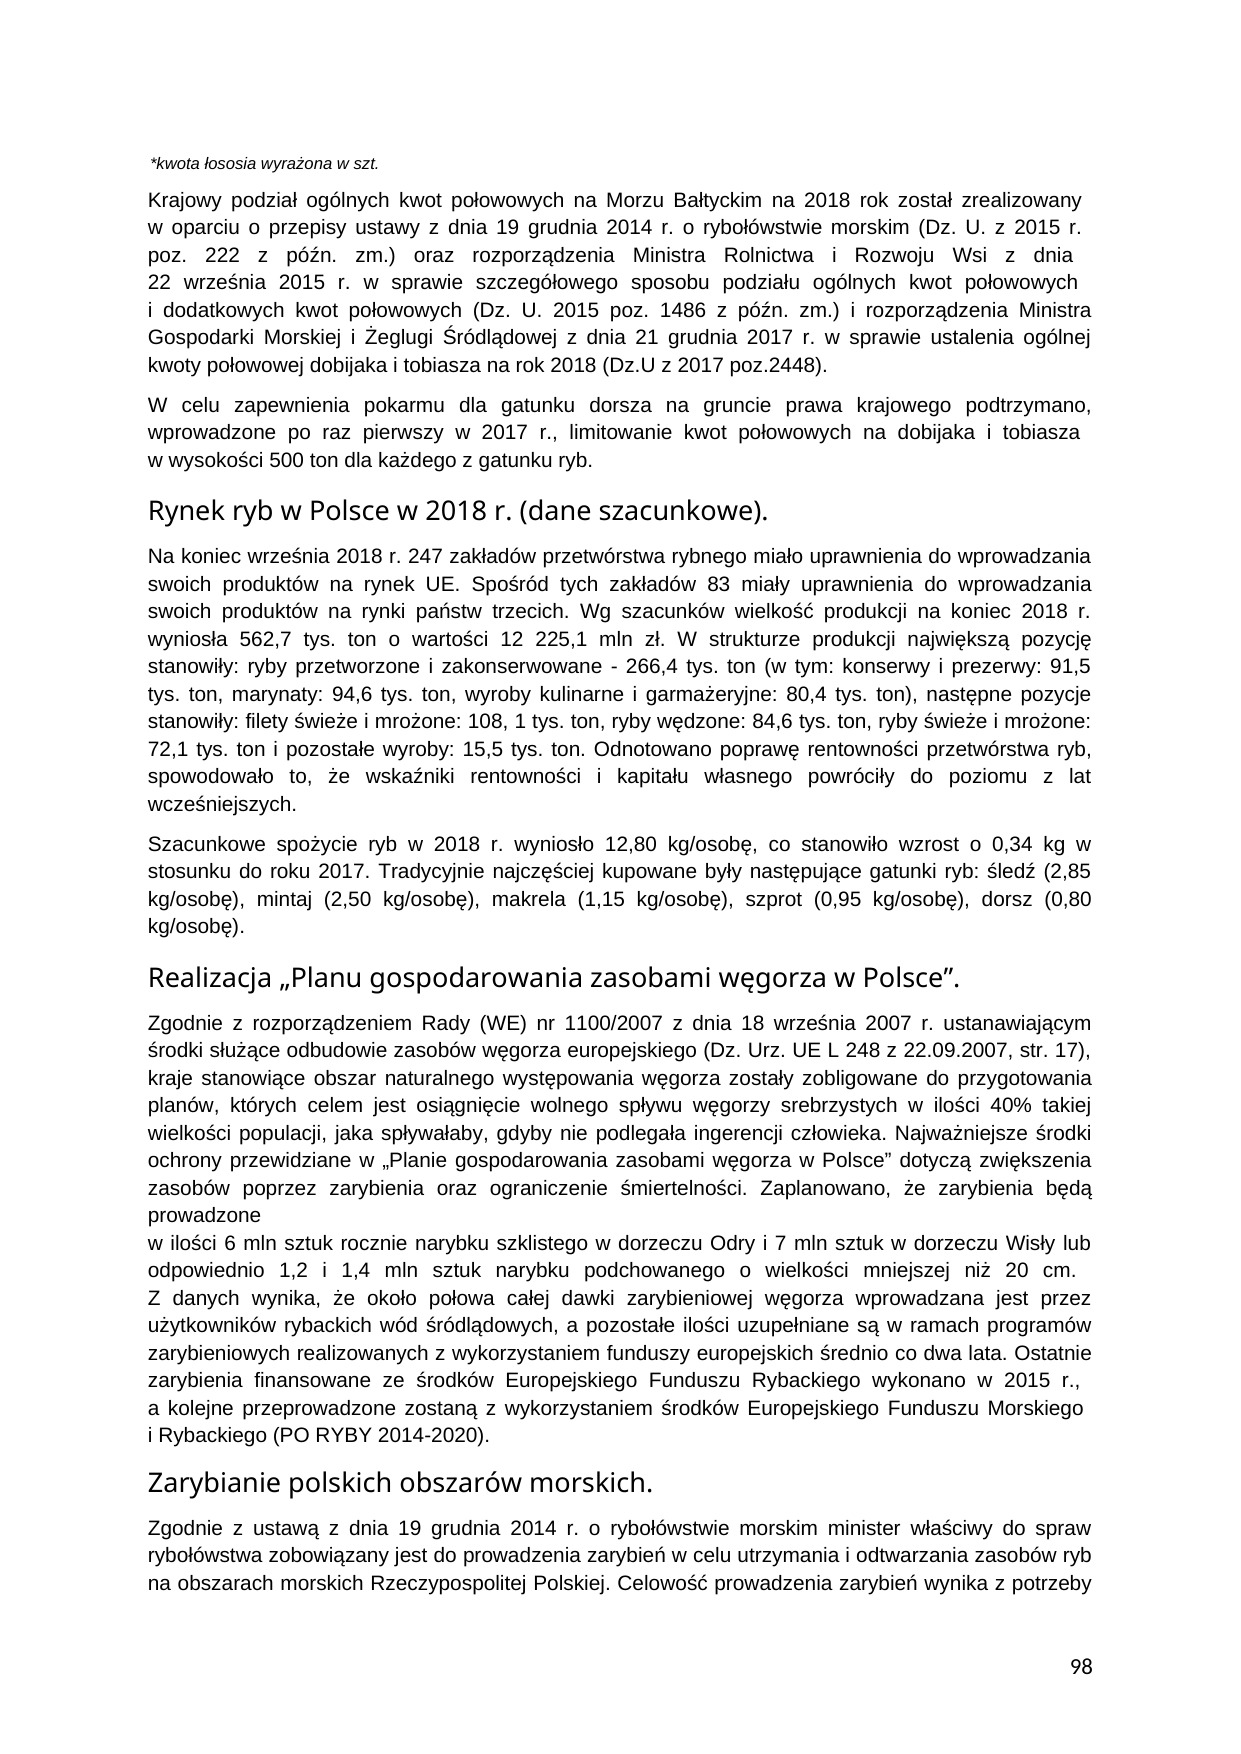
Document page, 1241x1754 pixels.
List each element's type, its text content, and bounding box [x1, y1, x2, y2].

text W celu zapewnienia pokarmu dla gatunku dorsza na gruncie prawa krajowego podtrzymano, wprowadzone po raz pierwszy w 2017 r., limitowanie kwot połowowych na dobijaka i tobiasza w wysokości 500 ton dla każdego z gatunku ryb. [148, 393, 1093, 472]
subtitle Rynek ryb w Polsce w 2018 r. (dane szacunkowe). [148, 492, 1093, 529]
text Na koniec września 2018 r. 247 zakładów przetwórstwa rybnego miało uprawnienia do wprowadzania swoich produktów na rynek UE. Spośród tych zakładów 83 miały uprawnienia do wprowadzania swoich produktów na rynki państw trzecich. Wg szacunków wielkość produkcji na koniec 2018 r. wyniosła 562,7 tys. ton o wartości 12 225,1 mln zł. W strukturze produkcji największą pozycję stanowiły: ryby przetworzone i zakonserwowane - 266,4 tys. ton (w tym: konserwy i prezerwy: 91,5 tys. ton, marynaty: 94,6 tys. ton, wyroby kulinarne i garmażeryjne: 80,4 tys. ton), następne pozycje stanowiły: filety świeże i mrożone: 108, 1 tys. ton, ryby wędzone: 84,6 tys. ton, ryby świeże i mrożone: 72,1 tys. ton i pozostałe wyroby: 15,5 tys. ton. Odnotowano poprawę rentowności przetwórstwa ryb, spowodowało to, że wskaźniki rentowności i kapitału własnego powróciły do poziomu z lat wcześniejszych. [148, 544, 1093, 816]
text Szacunkowe spożycie ryb w 2018 r. wyniosło 12,80 kg/osobę, co stanowiło wzrost o 0,34 kg w stosunku do roku 2017. Tradycyjnie najczęściej kupowane były następujące gatunki ryb: śledź (2,85 kg/osobę), mintaj (2,50 kg/osobę), makrela (1,15 kg/osobę), szprot (0,95 kg/osobę), dorsz (0,80 kg/osobę). [148, 832, 1093, 938]
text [148, 1515, 1093, 1594]
text Zgodnie z rozporządzeniem Rady (WE) nr 1100/2007 z dnia 18 września 2007 r. ustanawiającym środki służące odbudowie zasobów węgorza europejskiego (Dz. Urz. UE L 248 z 22.09.2007, str. 17), kraje stanowiące obszar naturalnego występowania węgorza zostały zobligowane do przygotowania planów, których celem jest osiągnięcie wolnego spływu węgorzy srebrzystych w ilości 40% takiej wielkości populacji, jaka spływałaby, gdyby nie podlegała ingerencji człowieka. Najważniejsze środki ochrony przewidziane w „Planie gospodarowania zasobami węgorza w Polsce” dotyczą zwiększenia zasobów poprzez zarybienia oraz ograniczenie śmiertelności. Zaplanowano, że zarybienia będą prowadzone w ilości 6 mln sztuk rocznie narybku szklistego w dorzeczu Odry i 7 mln sztuk w dorzeczu Wisły lub odpowiednio 1,2 i 1,4 mln sztuk narybku podchowanego o wielkości mniejszej niż 20 cm. Z danych wynika, że około połowa całej dawki zarybieniowej węgorza wprowadzana jest przez użytkowników rybackich wód śródlądowych, a pozostałe ilości uzupełniane są w ramach programów zarybieniowych realizowanych z wykorzystaniem funduszy europejskich średnio co dwa lata. Ostatnie zarybienia finansowane ze środków Europejskiego Funduszu Rybackiego wykonano w 2015 r., a kolejne przeprowadzone zostaną z wykorzystaniem środków Europejskiego Funduszu Morskiego i Rybackiego (PO RYBY 2014-2020). [148, 1011, 1093, 1447]
subtitle Zarybianie polskich obszarów morskich. [148, 1463, 1093, 1500]
text Krajowy podział ogólnych kwot połowowych na Morzu Bałtyckim na 2018 rok został zrealizowany w oparciu o przepisy ustawy z dnia 19 grudnia 2014 r. o rybołówstwie morskim (Dz. U. z 2015 r. poz. 222 z późn. zm.) oraz rozporządzenia Ministra Rolnictwa i Rozwoju Wsi z dnia 22 września 2015 r. w sprawie szczegółowego sposobu podziału ogólnych kwot połowowych i dodatkowych kwot połowowych (Dz. U. 2015 poz. 1486 z późn. zm.) i rozporządzenia Ministra Gospodarki Morskiej i Żeglugi Śródlądowej z dnia 21 grudnia 2017 r. w sprawie ustalenia ogólnej kwoty połowowej dobijaka i tobiasza na rok 2018 (Dz.U z 2017 poz.2448). [148, 188, 1093, 377]
text *kwota łososia wyrażona w szt. [150, 148, 1091, 175]
subtitle Realizacja „Planu gospodarowania zasobami węgorza w Polsce”. [148, 958, 1093, 995]
